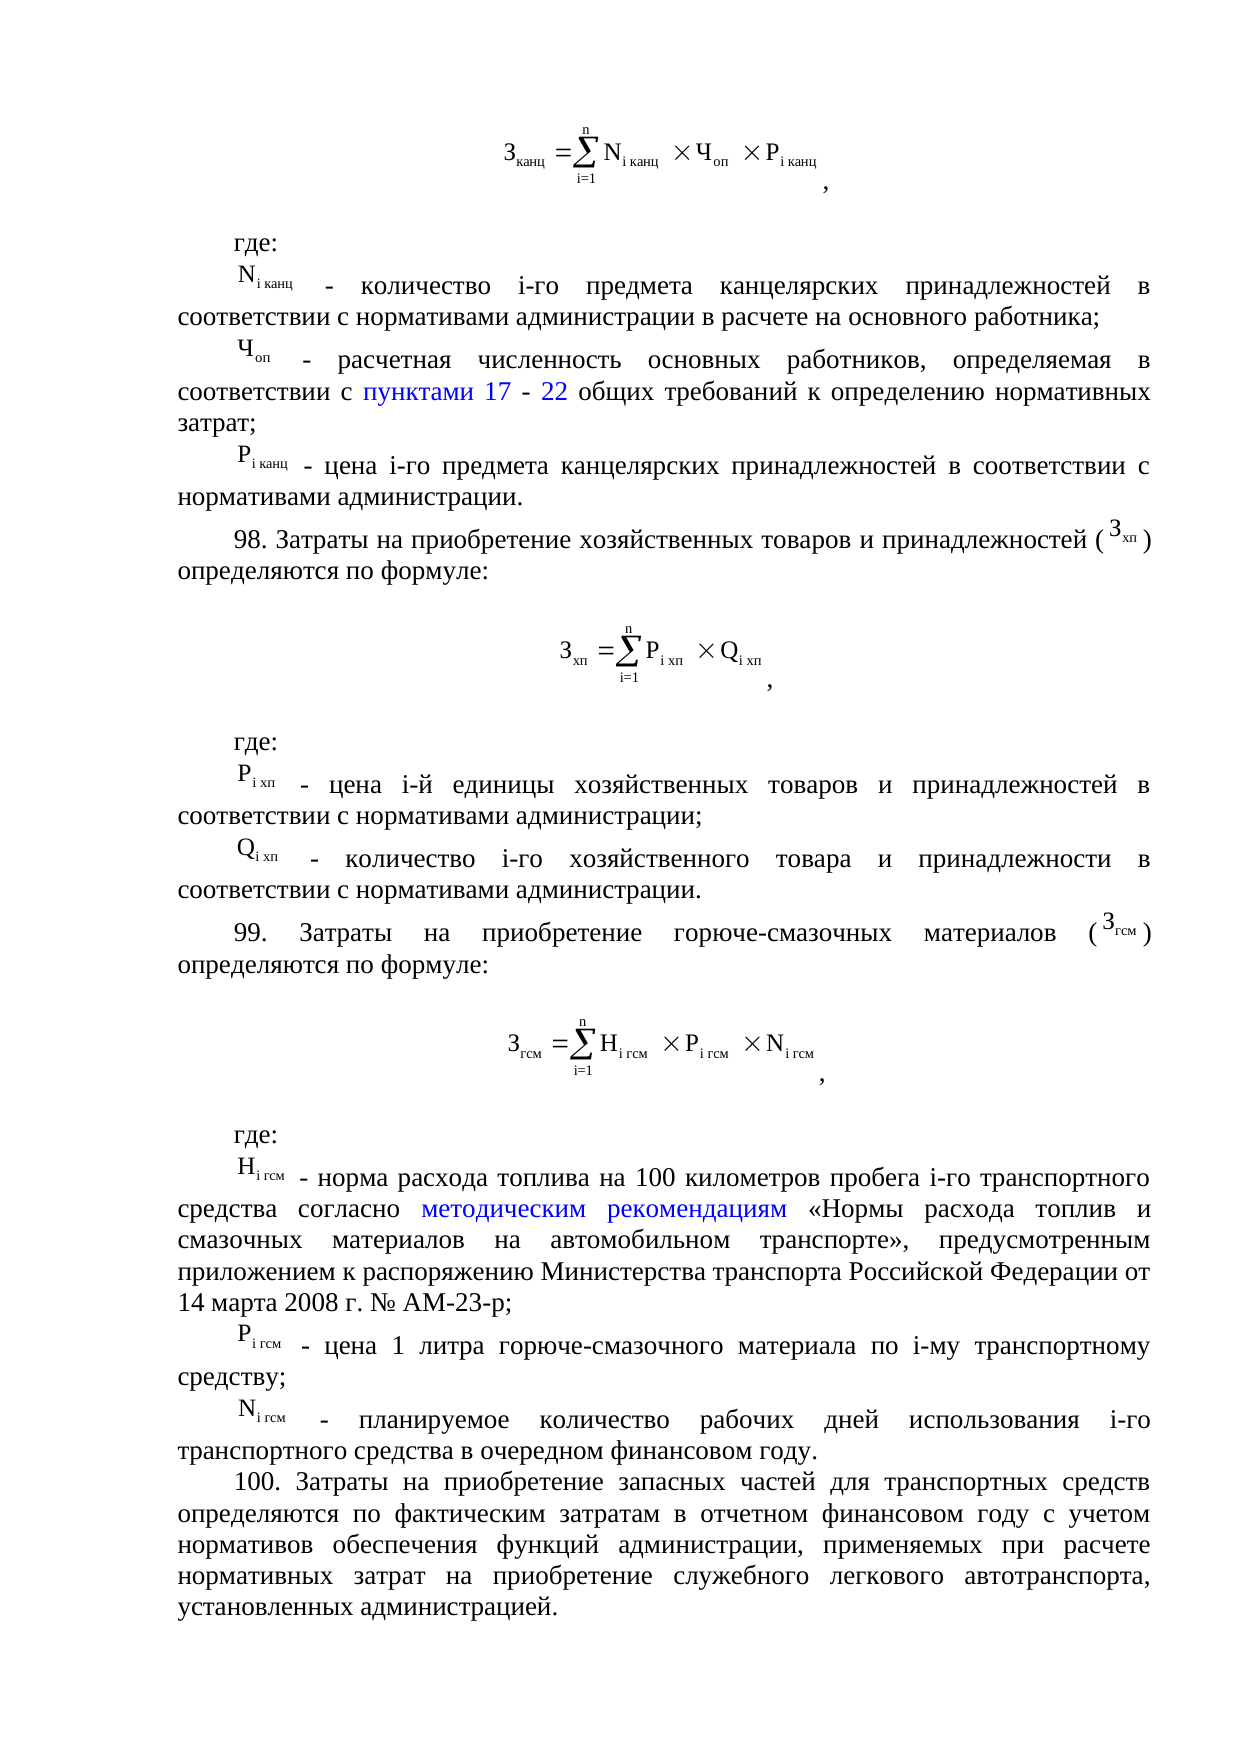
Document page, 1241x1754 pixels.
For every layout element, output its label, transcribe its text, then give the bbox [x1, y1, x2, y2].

text - расчетная численность основных работников, определяемая в соответствии с пунктами 17 - 22 общих требований к определению нормативных затрат; [177, 332, 1152, 437]
text - цена 1 литра горюче-смазочного материала по i-му транспортному средству; [177, 1317, 1152, 1391]
text , [177, 1010, 1152, 1087]
text где: [177, 1118, 1152, 1149]
text , [177, 118, 1152, 195]
text - планируемое количество рабочих дней использования i-го транспортного средства в очередном финансовом году. [177, 1391, 1152, 1466]
text , [177, 617, 1152, 694]
text - количество i-го предмета канцелярских принадлежностей в соответствии с нормативами администрации в расчете на основного работника; [177, 257, 1152, 332]
text - норма расхода топлива на 100 километров пробега i-го транспортного средства согласно методическим рекомендациям «Нормы расхода топлив и смазочных материалов на автомобильном транспорте», предусмотренным приложением к распоряжению Министерства транспорта Российской Федерации от 14 марта 2008 г. № АМ-23-р; [177, 1149, 1152, 1317]
text - количество i-го хозяйственного товара и принадлежности в соответствии с нормативами администрации. [177, 830, 1152, 904]
text 100. Затраты на приобретение запасных частей для транспортных средств определяются по фактическим затратам в отчетном финансовом году с учетом нормативов обеспечения функций администрации, применяемых при расчете нормативных затрат на приобретение служебного легкового автотранспорта, установленных администрацией. [177, 1466, 1152, 1621]
text 99. Затраты на приобретение горюче-смазочных материалов () определяются по формуле: [177, 904, 1152, 979]
text где: [177, 725, 1152, 756]
text - цена i-й единицы хозяйственных товаров и принадлежностей в соответствии с нормативами администрации; [177, 756, 1152, 830]
text - цена i-го предмета канцелярских принадлежностей в соответствии с нормативами администрации. [177, 437, 1152, 511]
text 98. Затраты на приобретение хозяйственных товаров и принадлежностей () определяются по формуле: [177, 511, 1152, 586]
text где: [177, 226, 1152, 257]
